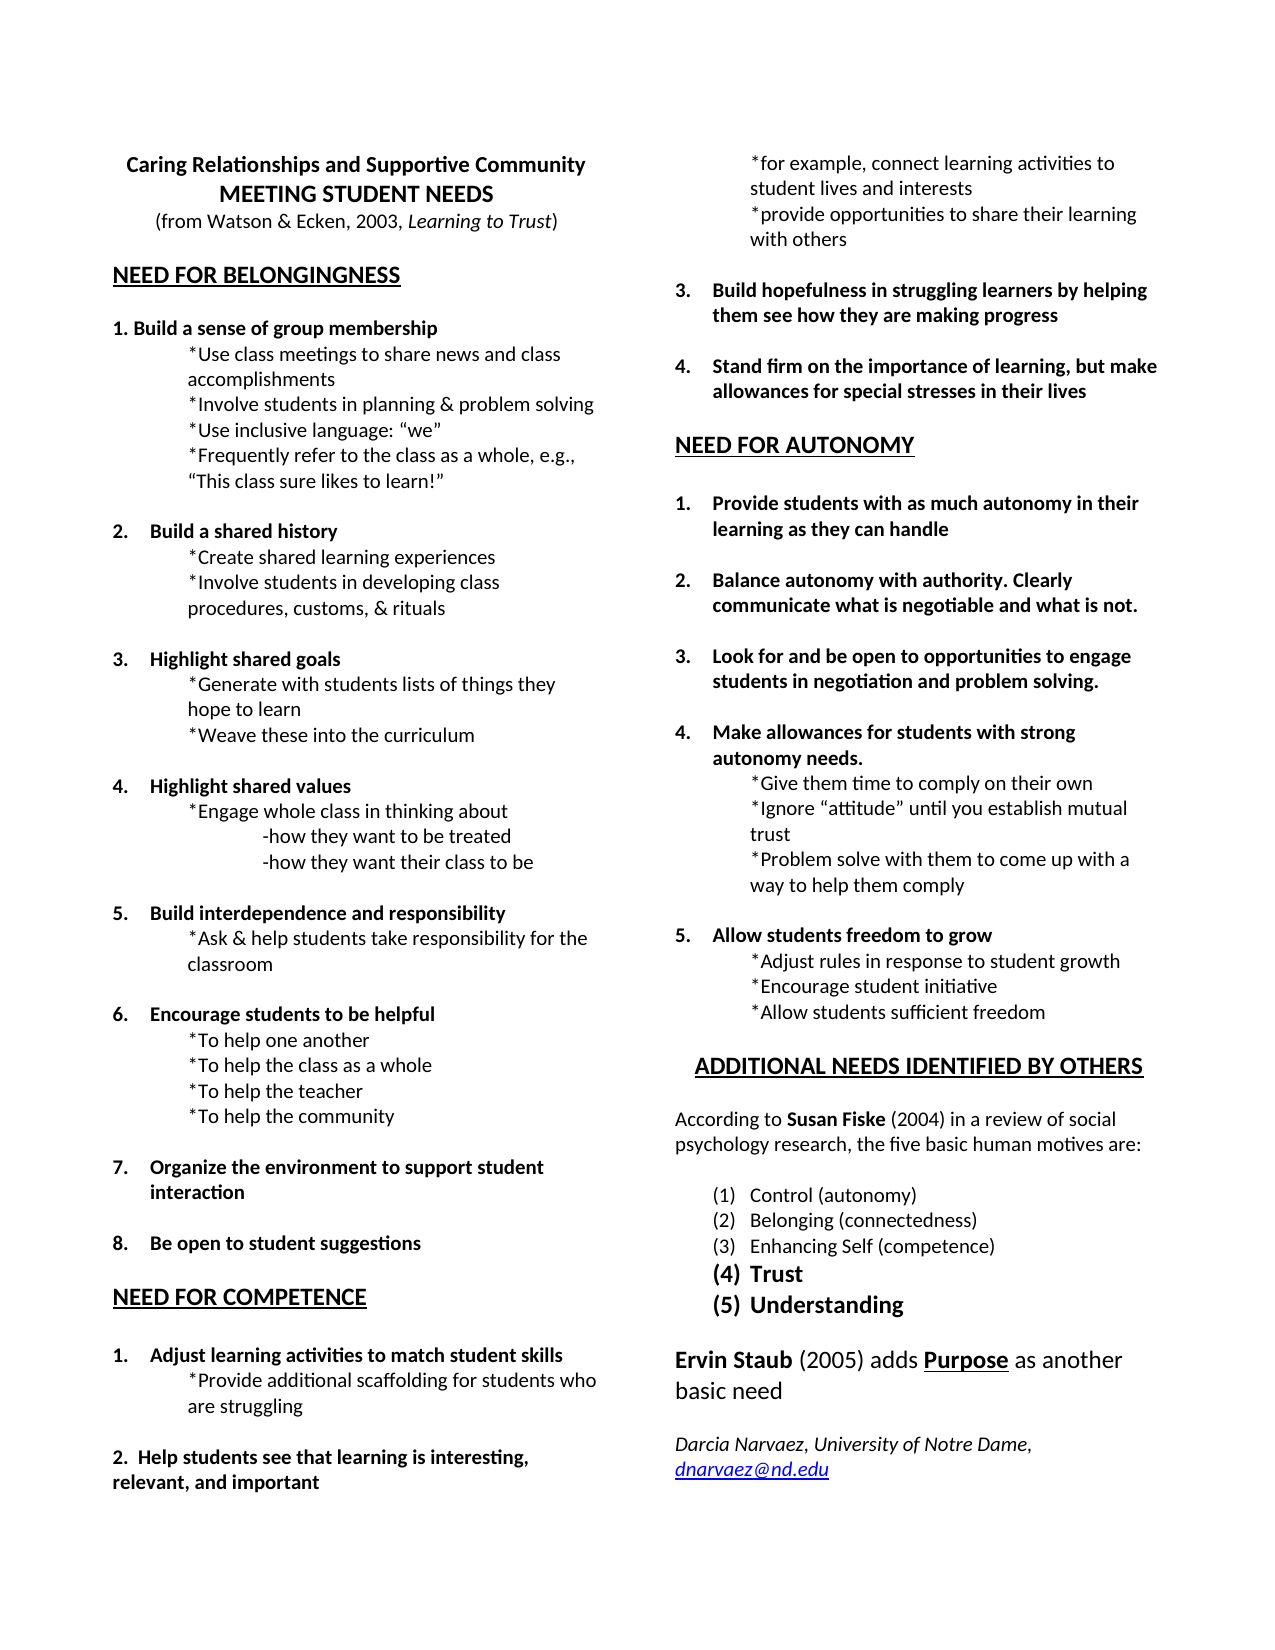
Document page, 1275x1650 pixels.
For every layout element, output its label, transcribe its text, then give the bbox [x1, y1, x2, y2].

list Look for and be open to opportunities to engage students in negotiation and problem solving. [675, 643, 1162, 694]
text *Use inclusive language: “we” [112, 417, 600, 442]
list Allow students freedom to grow [675, 923, 1162, 948]
list Build interdependence and responsibility [112, 900, 600, 925]
text *To help one another [112, 1027, 600, 1052]
list Balance autonomy with authority. Clearly communicate what is negotiable and what is not. [675, 567, 1162, 618]
list Trust [712, 1258, 1162, 1289]
list Provide students with as much autonomy in their learning as they can handle [675, 491, 1162, 541]
text *Allow students sufficient freedom [675, 999, 1162, 1024]
text Caring Relationships and Supportive Community [112, 150, 600, 178]
list Control (autonomy) [712, 1182, 1162, 1207]
text *Frequently refer to the class as a whole, e.g., “This class sure likes to learn!” [112, 442, 600, 493]
text (from Watson & Ecken, 2003, Learning to Trust) [112, 208, 600, 234]
list Organize the environment to support student interaction [112, 1154, 600, 1205]
text Ervin Staub (2005) adds Purpose as another basic need [675, 1345, 1162, 1406]
list Encourage students to be helpful [112, 1002, 600, 1027]
text *Involve students in planning & problem solving [112, 392, 600, 417]
text *Engage whole class in thinking about [112, 798, 600, 824]
list Highlight shared goals [112, 646, 600, 671]
list Belonging (connectedness) [712, 1207, 1162, 1233]
text *Encourage student initiative [675, 973, 1162, 999]
text *Ignore “attitude” until you establish mutual trust [675, 796, 1162, 846]
text *Involve students in developing class procedures, customs, & rituals [112, 569, 600, 620]
list Build a shared history [112, 519, 600, 544]
text *Ask & help students take responsibility for the classroom [112, 925, 600, 976]
text 1. Build a sense of group membership [112, 290, 600, 341]
text *Give them time to comply on their own [675, 770, 1162, 796]
text Darcia Narvaez, University of Notre Dame, dnarvaez@nd.edu [675, 1431, 1162, 1482]
list Make allowances for students with strong autonomy needs. [675, 719, 1162, 770]
text ADDITIONAL NEEDS IDENTIFIED BY OTHERS [675, 1050, 1162, 1080]
list Understanding [712, 1289, 1162, 1319]
text *To help the class as a whole [112, 1052, 600, 1078]
text *provide opportunities to share their learning with others [675, 201, 1162, 252]
text -how they want to be treated [112, 824, 600, 849]
text *Adjust rules in response to student growth [675, 948, 1162, 973]
text *To help the teacher [112, 1078, 600, 1103]
text MEETING STUDENT NEEDS [112, 178, 600, 208]
text According to Susan Fiske (2004) in a review of social psychology research, the five basic human motives are: [675, 1106, 1162, 1157]
text NEED FOR COMPETENCE [112, 1281, 600, 1342]
text NEED FOR AUTONOMY [675, 429, 1162, 491]
list Enhancing Self (competence) [712, 1233, 1162, 1258]
list Build hopefulness in struggling learners by helping them see how they are making progress [675, 277, 1162, 328]
text *Use class meetings to share news and class accomplishments [112, 341, 600, 392]
list Be open to student suggestions [112, 1230, 600, 1256]
text *Generate with students lists of things they hope to learn [112, 671, 600, 722]
text *Problem solve with them to come up with a way to help them comply [675, 846, 1162, 897]
text 2. Help students see that learning is interesting, relevant, and important [112, 1444, 600, 1495]
text -how they want their class to be [112, 849, 600, 874]
text *To help the community [112, 1103, 600, 1129]
list Adjust learning activities to match student skills [112, 1342, 600, 1368]
text *for example, connect learning activities to student lives and interests [675, 150, 1162, 201]
list Highlight shared values [112, 773, 600, 798]
text NEED FOR BELONGINGNESS [112, 259, 600, 290]
text *Create shared learning experiences [112, 544, 600, 569]
text *Weave these into the curriculum [112, 722, 600, 747]
list Stand firm on the importance of learning, but make allowances for special stresses in their lives [675, 353, 1162, 404]
text *Provide additional scaffolding for students who are struggling [112, 1368, 600, 1418]
